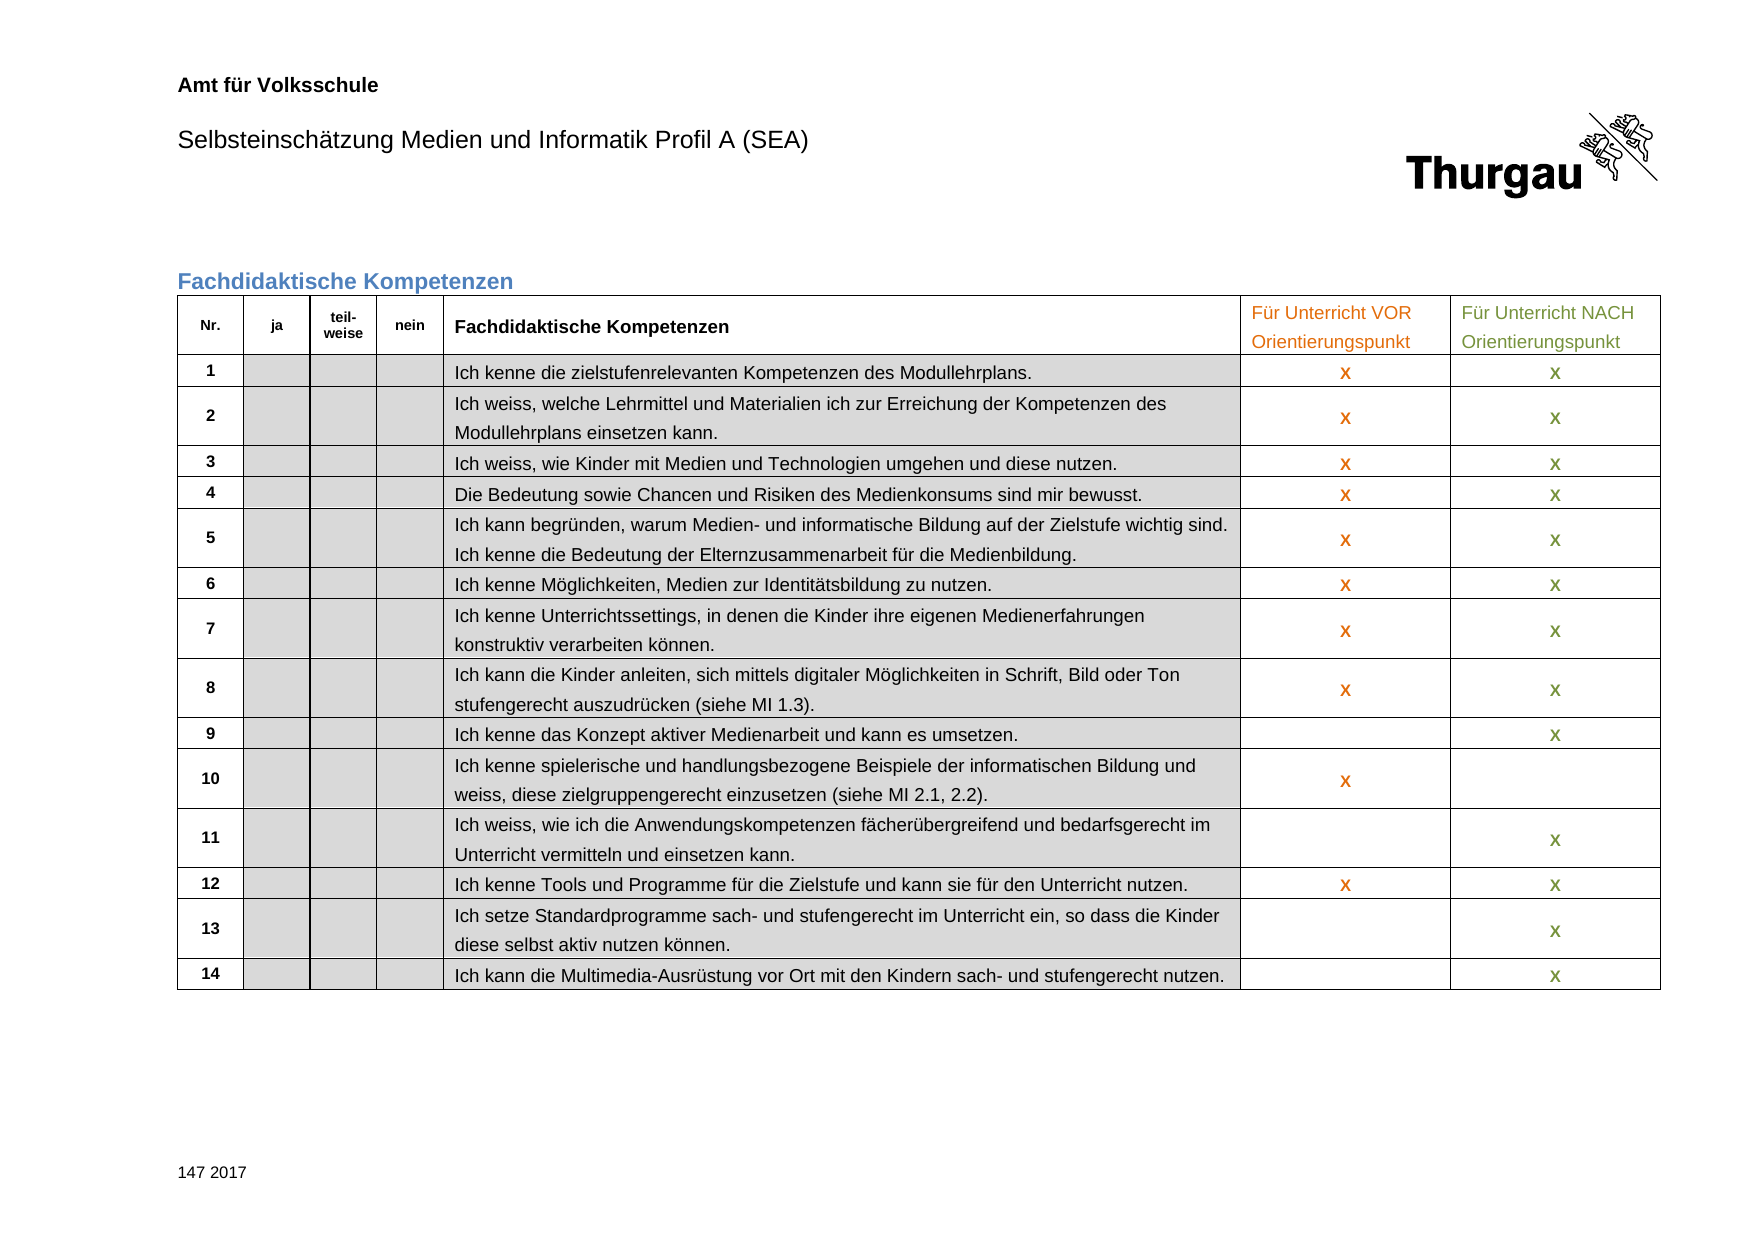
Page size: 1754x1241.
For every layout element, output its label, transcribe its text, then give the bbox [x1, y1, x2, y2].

table_cell [244, 599, 309, 657]
table_header Für Unterricht VOR Orientierungspunkt [1241, 296, 1450, 354]
table_header Nr. [178, 296, 243, 354]
table_cell X [1241, 387, 1450, 445]
table_cell 5 [178, 509, 243, 567]
table_cell Ich kenne Möglichkeiten, Medien zur Identitätsbildung zu nutzen. [444, 568, 1240, 598]
table_cell 7 [178, 599, 243, 657]
table_cell X [1451, 959, 1660, 989]
table_cell [244, 749, 309, 807]
table_cell [311, 355, 376, 386]
table_cell [377, 868, 443, 898]
table_cell X [1241, 446, 1450, 476]
table_cell [244, 509, 309, 567]
table_cell [377, 899, 443, 957]
table_cell X [1241, 749, 1450, 807]
table_cell 1 [178, 355, 243, 386]
table_cell Ich kann begründen, warum Medien- und informatische Bildung auf der Zielstufe wichtig sind. Ich kenne die Bedeutung der Elternzusammenarbeit für die Medienbildung. [444, 509, 1240, 567]
table_cell X [1451, 477, 1660, 507]
table_cell [311, 868, 376, 898]
table_cell [377, 718, 443, 748]
table_cell [377, 355, 443, 386]
table_cell [377, 568, 443, 598]
table_cell [244, 387, 309, 445]
table_cell X [1451, 659, 1660, 717]
table_cell [244, 868, 309, 898]
table_cell 9 [178, 718, 243, 748]
table_cell X [1451, 387, 1660, 445]
table_cell [311, 599, 376, 657]
table_cell [244, 659, 309, 717]
table_cell [244, 959, 309, 989]
table_cell 3 [178, 446, 243, 476]
table_header teil-weise [311, 296, 376, 354]
table_cell [377, 446, 443, 476]
table_cell Ich kenne Tools und Programme für die Zielstufe und kann sie für den Unterricht nutzen. [444, 868, 1240, 898]
table_cell 2 [178, 387, 243, 445]
table_cell [377, 477, 443, 507]
table_cell [311, 387, 376, 445]
table_cell [244, 355, 309, 386]
table_cell 12 [178, 868, 243, 898]
table_cell [1241, 959, 1450, 989]
table_cell X [1241, 868, 1450, 898]
table_cell [244, 446, 309, 476]
table_cell [1451, 749, 1660, 807]
table_cell [1241, 899, 1450, 957]
table_cell Die Bedeutung sowie Chancen und Risiken des Medienkonsums sind mir bewusst. [444, 477, 1240, 507]
table_cell [311, 446, 376, 476]
table_cell X [1241, 659, 1450, 717]
table_cell X [1451, 809, 1660, 867]
table_cell Ich weiss, welche Lehrmittel und Materialien ich zur Erreichung der Kompetenzen des Modullehrplans einsetzen kann. [444, 387, 1240, 445]
table_cell [311, 899, 376, 957]
table_cell X [1241, 477, 1450, 507]
table_cell [244, 477, 309, 507]
table_cell X [1451, 446, 1660, 476]
table_cell [311, 749, 376, 807]
table_cell [377, 959, 443, 989]
table_cell [377, 599, 443, 657]
table_cell [244, 809, 309, 867]
table_cell 4 [178, 477, 243, 507]
table_cell X [1241, 599, 1450, 657]
table_cell X [1451, 718, 1660, 748]
table_cell X [1241, 355, 1450, 386]
table_cell X [1451, 899, 1660, 957]
table_cell [377, 749, 443, 807]
table_cell 10 [178, 749, 243, 807]
table_cell [311, 718, 376, 748]
table_cell [244, 899, 309, 957]
table_cell 11 [178, 809, 243, 867]
table_cell [244, 718, 309, 748]
table_cell [377, 387, 443, 445]
table_cell 14 [178, 959, 243, 989]
table_cell X [1451, 868, 1660, 898]
table_cell [311, 477, 376, 507]
table_cell [244, 568, 309, 598]
table_cell X [1451, 599, 1660, 657]
table_cell [377, 659, 443, 717]
table_cell Ich kenne die zielstufenrelevanten Kompetenzen des Modullehrplans. [444, 355, 1240, 386]
table_cell Ich setze Standardprogramme sach- und stufengerecht im Unterricht ein, so dass die Kinder diese selbst aktiv nutzen können. [444, 899, 1240, 957]
table_cell 8 [178, 659, 243, 717]
table_cell Ich weiss, wie Kinder mit Medien und Technologien umgehen und diese nutzen. [444, 446, 1240, 476]
table_cell Ich kann die Kinder anleiten, sich mittels digitaler Möglichkeiten in Schrift, Bild oder Ton stufengerecht auszudrücken (siehe MI 1.3). [444, 659, 1240, 717]
table_header Fachdidaktische Kompetenzen [444, 296, 1240, 354]
table_header ja [244, 296, 309, 354]
table_cell Ich kann die Multimedia-Ausrüstung vor Ort mit den Kindern sach- und stufengerecht nutzen. [444, 959, 1240, 989]
text Fachdidaktische Kompetenzen [177, 266, 1665, 295]
table_cell [311, 659, 376, 717]
table_cell 6 [178, 568, 243, 598]
table_header nein [377, 296, 443, 354]
table_cell Ich kenne das Konzept aktiver Medienarbeit und kann es umsetzen. [444, 718, 1240, 748]
table_cell [377, 809, 443, 867]
table_cell Ich weiss, wie ich die Anwendungskompetenzen fächerübergreifend und bedarfsgerecht im Unterricht vermitteln und einsetzen kann. [444, 809, 1240, 867]
table_cell X [1451, 355, 1660, 386]
table_cell [1241, 809, 1450, 867]
table_cell [311, 959, 376, 989]
table_cell [311, 509, 376, 567]
table_cell [311, 568, 376, 598]
table_cell X [1241, 509, 1450, 567]
table_cell Ich kenne Unterrichtssettings, in denen die Kinder ihre eigenen Medienerfahrungen konstruktiv verarbeiten können. [444, 599, 1240, 657]
table_header Für Unterricht NACH Orientierungspunkt [1451, 296, 1660, 354]
table_cell X [1451, 568, 1660, 598]
table_cell [311, 809, 376, 867]
table_cell 13 [178, 899, 243, 957]
table_cell [1241, 718, 1450, 748]
table_cell X [1451, 509, 1660, 567]
table_cell X [1241, 568, 1450, 598]
table_cell Ich kenne spielerische und handlungsbezogene Beispiele der informatischen Bildung und weiss, diese zielgruppengerecht einzusetzen (siehe MI 2.1, 2.2). [444, 749, 1240, 807]
table_cell [377, 509, 443, 567]
